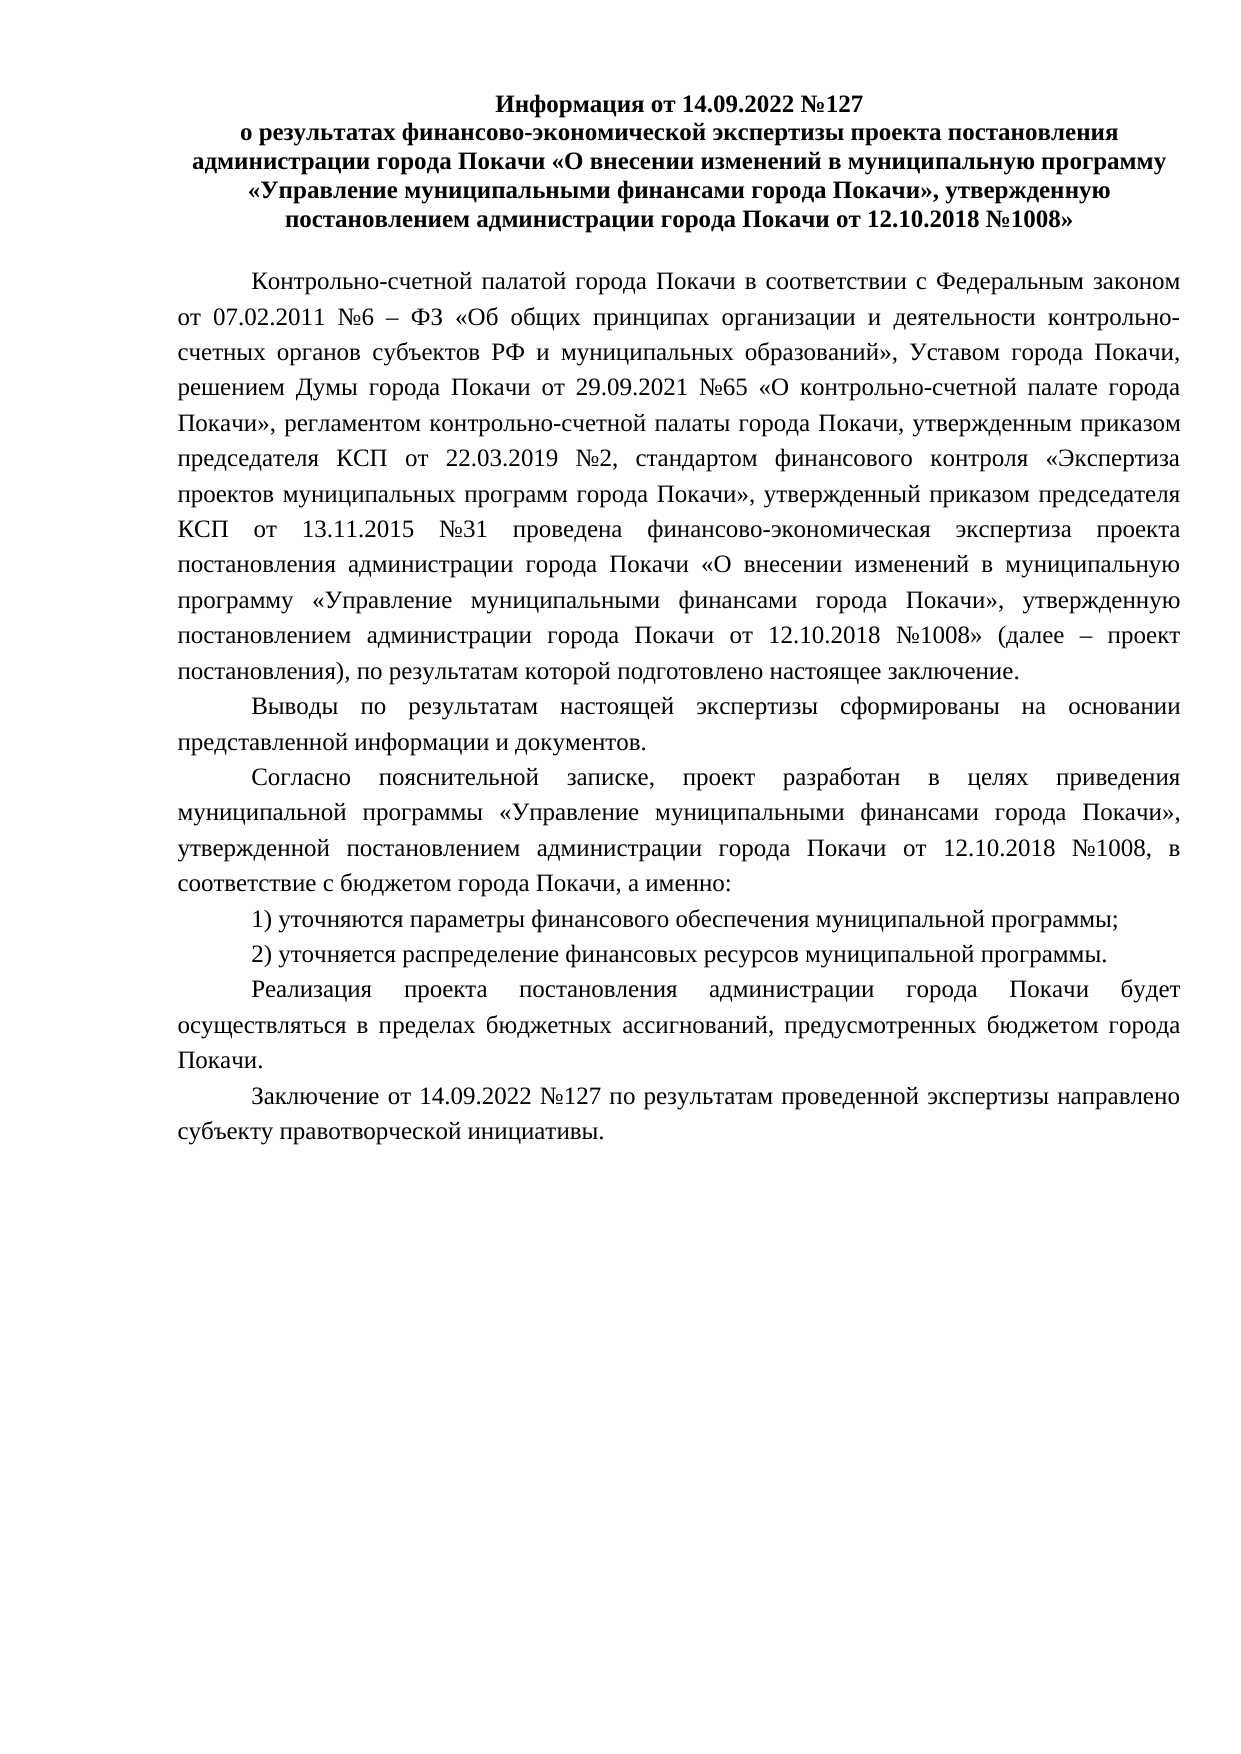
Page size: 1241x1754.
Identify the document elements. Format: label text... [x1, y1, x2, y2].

text Согласно пояснительной записке, проект разработан в целях приведения муниципальной программы «Управление муниципальными финансами города Покачи», утвержденной постановлением администрации города Покачи от 12.10.2018 №1008, в соответствие с бюджетом города Покачи, а именно: [177, 757, 1181, 899]
text о результатах финансово-экономической экспертизы проекта постановления администрации города Покачи «О внесении изменений в муниципальную программу «Управление муниципальными финансами города Покачи», утвержденную постановлением администрации города Покачи от 12.10.2018 №1008» [177, 117, 1181, 232]
text Информация от 14.09.2022 №127 [177, 89, 1181, 117]
text Реализация проекта постановления администрации города Покачи будет осуществляться в пределах бюджетных ассигнований, предусмотренных бюджетом города Покачи. [177, 969, 1181, 1076]
text 1) уточняются параметры финансового обеспечения муниципальной программы; [177, 899, 1181, 934]
text Заключение от 14.09.2022 №127 по результатам проведенной экспертизы направлено субъекту правотворческой инициативы. [177, 1076, 1181, 1147]
text Контрольно-счетной палатой города Покачи в соответствии с Федеральным законом от 07.02.2011 №6 – ФЗ «Об общих принципах организации и деятельности контрольно-счетных органов субъектов РФ и муниципальных образований», Уставом города Покачи, решением Думы города Покачи от 29.09.2021 №65 «О контрольно-счетной палате города Покачи», регламентом контрольно-счетной палаты города Покачи, утвержденным приказом председателя КСП от 22.03.2019 №2, стандартом финансового контроля «Экспертиза проектов муниципальных программ города Покачи», утвержденный приказом председателя КСП от 13.11.2015 №31 проведена финансово-экономическая экспертиза проекта постановления администрации города Покачи «О внесении изменений в муниципальную программу «Управление муниципальными финансами города Покачи», утвержденную постановлением администрации города Покачи от 12.10.2018 №1008» (далее – проект постановления), по результатам которой подготовлено настоящее заключение. [177, 261, 1181, 686]
text 2) уточняется распределение финансовых ресурсов муниципальной программы. [177, 934, 1181, 969]
text Выводы по результатам настоящей экспертизы сформированы на основании представленной информации и документов. [177, 686, 1181, 757]
